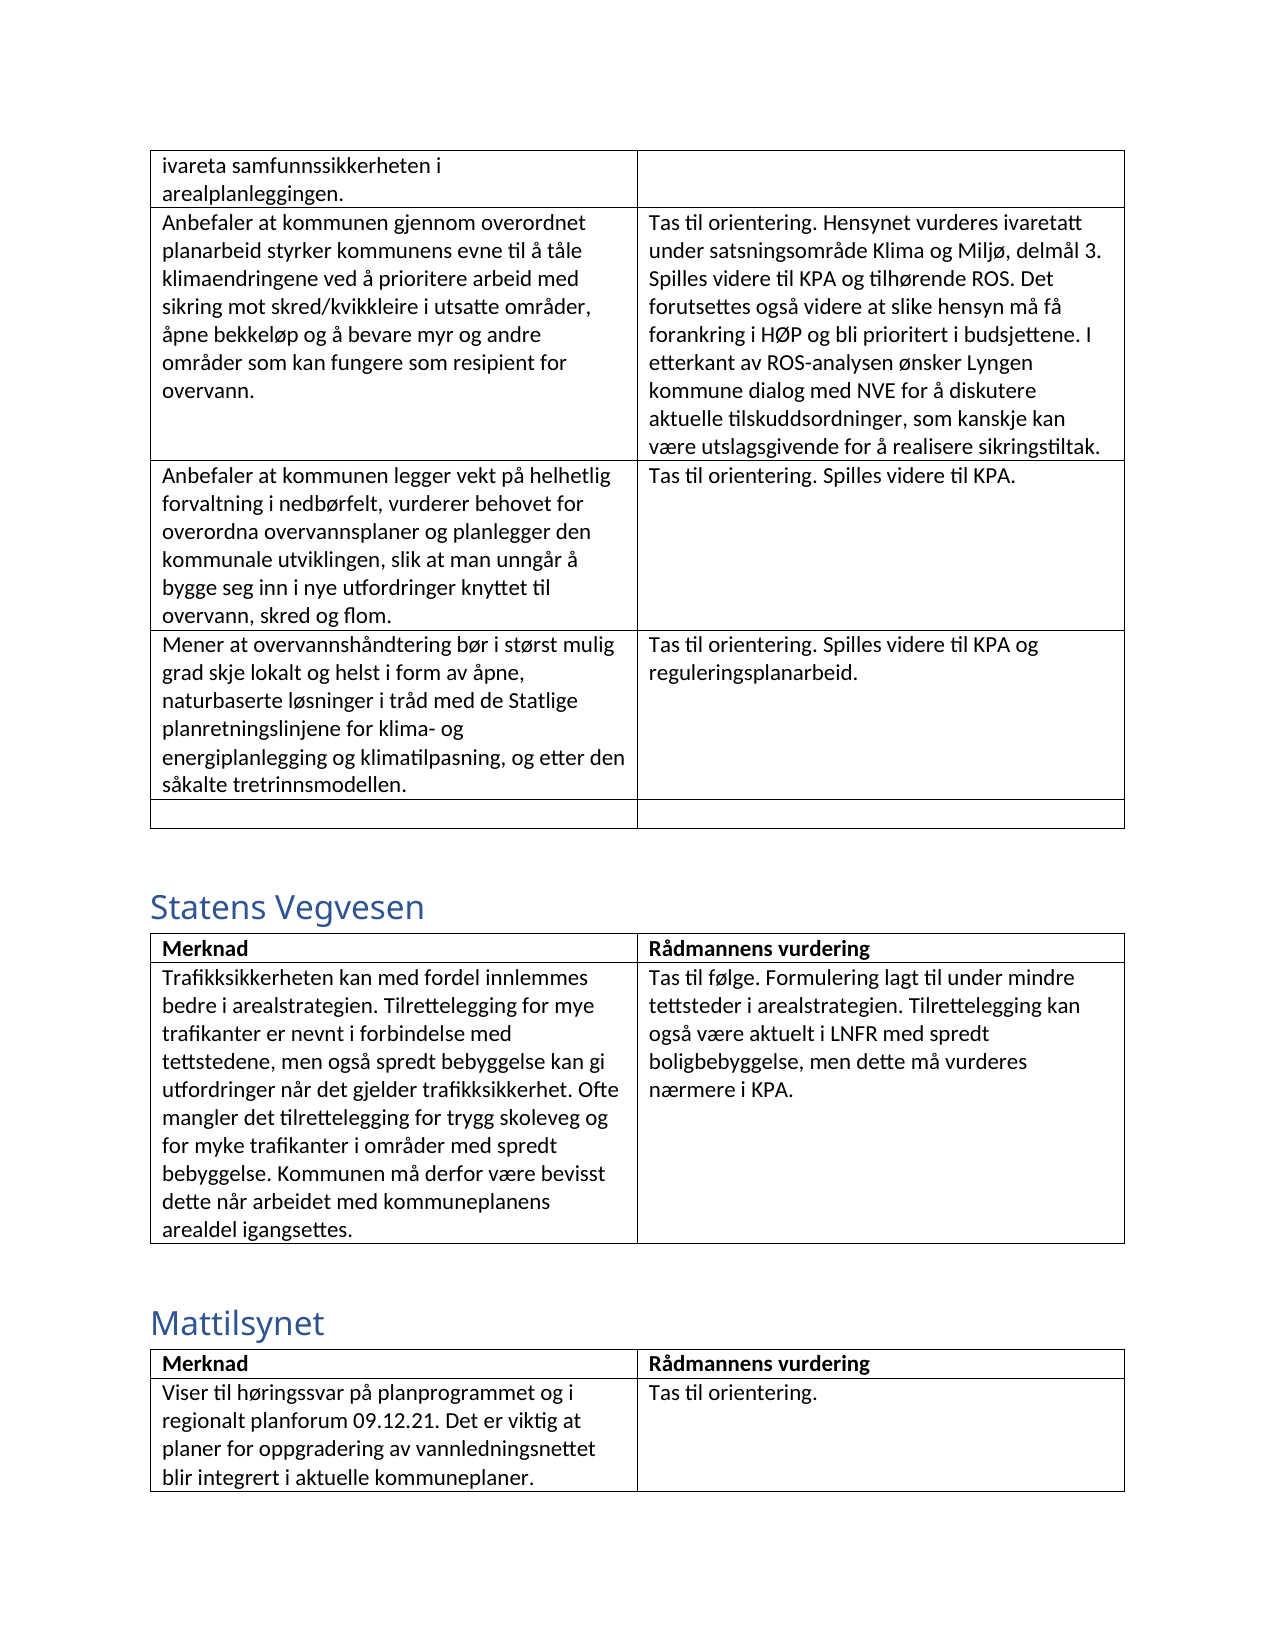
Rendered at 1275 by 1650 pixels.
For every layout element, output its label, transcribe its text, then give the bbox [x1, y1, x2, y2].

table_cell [638, 151, 1124, 207]
table_header Rådmannens vurdering [638, 934, 1124, 962]
table_cell Tas til orientering. Spilles videre til KPA. [638, 461, 1124, 629]
table_header Rådmannens vurdering [638, 1350, 1124, 1377]
table_cell [638, 800, 1124, 828]
table_cell Tas til orientering. Spilles videre til KPA og reguleringsplanarbeid. [638, 631, 1124, 799]
table_header Merknad [151, 1350, 637, 1377]
table_cell Tas til orientering. [638, 1379, 1124, 1491]
table_cell [151, 800, 637, 828]
table_header Merknad [151, 934, 637, 962]
table_cell Anbefaler at kommunen gjennom overordnet planarbeid styrker kommunens evne til å tåle klimaendringene ved å prioritere arbeid med sikring mot skred/kvikkleire i utsatte områder, åpne bekkeløp og å bevare myr og andre områder som kan fungere som resipient for overvann. [151, 208, 637, 460]
table_cell Viser til høringssvar på planprogrammet og i regionalt planforum 09.12.21. Det er viktig at planer for oppgradering av vannledningsnettet blir integrert i aktuelle kommuneplaner. [151, 1379, 637, 1491]
table_cell Trafikksikkerheten kan med fordel innlemmes bedre i arealstrategien. Tilrettelegging for mye trafikanter er nevnt i forbindelse med tettstedene, men også spredt bebyggelse kan gi utfordringer når det gjelder trafikksikkerhet. Ofte mangler det tilrettelegging for trygg skoleveg og for myke trafikanter i områder med spredt bebyggelse. Kommunen må derfor være bevisst dette når arbeidet med kommuneplanens arealdel igangsettes. [151, 963, 637, 1243]
table_cell Mener at overvannshåndtering bør i størst mulig grad skje lokalt og helst i form av åpne, naturbaserte løsninger i tråd med de Statlige planretningslinjene for klima- og energiplanlegging og klimatilpasning, og etter den såkalte tretrinnsmodellen. [151, 631, 637, 799]
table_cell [151, 151, 637, 207]
subtitle Statens Vegvesen [150, 884, 1125, 929]
table_cell Tas til følge. Formulering lagt til under mindre tettsteder i arealstrategien. Tilrettelegging kan også være aktuelt i LNFR med spredt boligbebyggelse, men dette må vurderes nærmere i KPA. [638, 963, 1124, 1243]
subtitle Mattilsynet [150, 1299, 1125, 1345]
table_cell Tas til orientering. Hensynet vurderes ivaretatt under satsningsområde Klima og Miljø, delmål 3. Spilles videre til KPA og tilhørende ROS. Det forutsettes også videre at slike hensyn må få forankring i HØP og bli prioritert i budsjettene. I etterkant av ROS-analysen ønsker Lyngen kommune dialog med NVE for å diskutere aktuelle tilskuddsordninger, som kanskje kan være utslagsgivende for å realisere sikringstiltak. [638, 208, 1124, 460]
table_cell Anbefaler at kommunen legger vekt på helhetlig forvaltning i nedbørfelt, vurderer behovet for overordna overvannsplaner og planlegger den kommunale utviklingen, slik at man unngår å bygge seg inn i nye utfordringer knyttet til overvann, skred og flom. [151, 461, 637, 629]
